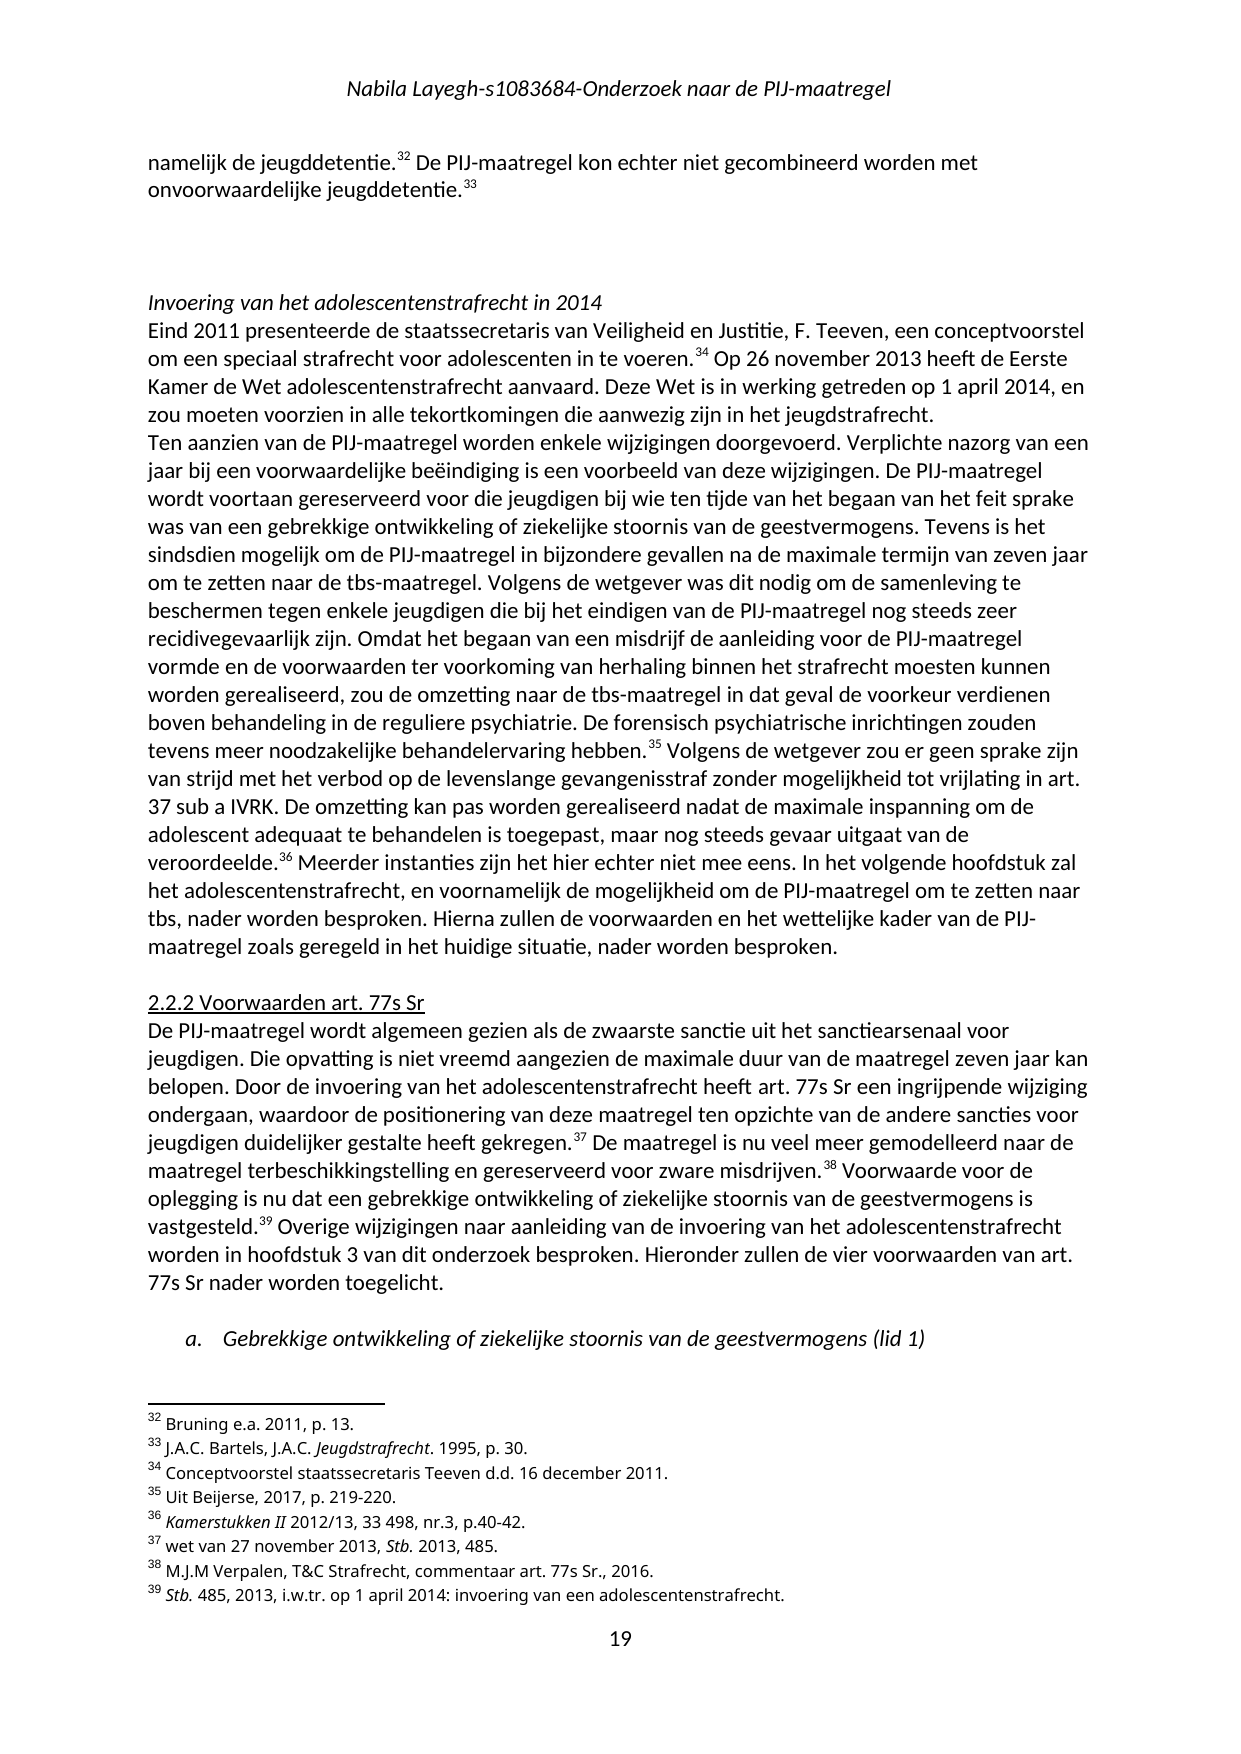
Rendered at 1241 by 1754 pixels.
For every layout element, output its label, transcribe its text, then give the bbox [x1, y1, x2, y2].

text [148, 148, 1093, 204]
text Eind 2011 presenteerde de staatssecretaris van Veiligheid en Justitie, F. Teeven, een conceptvoorstel om een speciaal strafrecht voor adolescenten in te voeren. Op 26 november 2013 heeft de Eerste Kamer de Wet adolescentenstrafrecht aanvaard. Deze Wet is in werking getreden op 1 april 2014, en zou moeten voorzien in alle tekortkomingen die aanwezig zijn in het jeugdstrafrecht. [148, 316, 1093, 428]
text De PIJ-maatregel wordt algemeen gezien als de zwaarste sanctie uit het sanctiearsenaal voor jeugdigen. Die opvatting is niet vreemd aangezien de maximale duur van de maatregel zeven jaar kan belopen. Door de invoering van het adolescentenstrafrecht heeft art. 77s Sr een ingrijpende wijziging ondergaan, waardoor de positionering van deze maatregel ten opzichte van de andere sancties voor jeugdigen duidelijker gestalte heeft gekregen. De maatregel is nu veel meer gemodelleerd naar de maatregel terbeschikkingstelling en gereserveerd voor zware misdrijven. Voorwaarde voor de oplegging is nu dat een gebrekkige ontwikkeling of ziekelijke stoornis van de geestvermogens is vastgesteld. Overige wijzigingen naar aanleiding van de invoering van het adolescentenstrafrecht worden in hoofdstuk 3 van dit onderzoek besproken. Hieronder zullen de vier voorwaarden van art. 77s Sr nader worden toegelicht. [148, 1016, 1093, 1296]
text Invoering van het adolescentenstrafrecht in 2014 [148, 288, 1093, 316]
text 2.2.2 Voorwaarden art. 77s Sr [148, 988, 1093, 1016]
text Ten aanzien van de PIJ-maatregel worden enkele wijzigingen doorgevoerd. Verplichte nazorg van een jaar bij een voorwaardelijke beëindiging is een voorbeeld van deze wijzigingen. De PIJ-maatregel wordt voortaan gereserveerd voor die jeugdigen bij wie ten tijde van het begaan van het feit sprake was van een gebrekkige ontwikkeling of ziekelijke stoornis van de geestvermogens. Tevens is het sindsdien mogelijk om de PIJ-maatregel in bijzondere gevallen na de maximale termijn van zeven jaar om te zetten naar de tbs-maatregel. Volgens de wetgever was dit nodig om de samenleving te beschermen tegen enkele jeugdigen die bij het eindigen van de PIJ-maatregel nog steeds zeer recidivegevaarlijk zijn. Omdat het begaan van een misdrijf de aanleiding voor de PIJ-maatregel vormde en de voorwaarden ter voorkoming van herhaling binnen het strafrecht moesten kunnen worden gerealiseerd, zou de omzetting naar de tbs-maatregel in dat geval de voorkeur verdienen boven behandeling in de reguliere psychiatrie. De forensisch psychiatrische inrichtingen zouden tevens meer noodzakelijke behandelervaring hebben. Volgens de wetgever zou er geen sprake zijn van strijd met het verbod op de levenslange gevangenisstraf zonder mogelijkheid tot vrijlating in art. 37 sub a IVRK. De omzetting kan pas worden gerealiseerd nadat de maximale inspanning om de adolescent adequaat te behandelen is toegepast, maar nog steeds gevaar uitgaat van de veroordeelde. Meerder instanties zijn het hier echter niet mee eens. In het volgende hoofdstuk zal het adolescentenstrafrecht, en voornamelijk de mogelijkheid om de PIJ-maatregel om te zetten naar tbs, nader worden besproken. Hierna zullen de voorwaarden en het wettelijke kader van de PIJ-maatregel zoals geregeld in het huidige situatie, nader worden besproken. [148, 428, 1093, 960]
list Gebrekkige ontwikkeling of ziekelijke stoornis van de geestvermogens (lid 1) [185, 1324, 1093, 1352]
